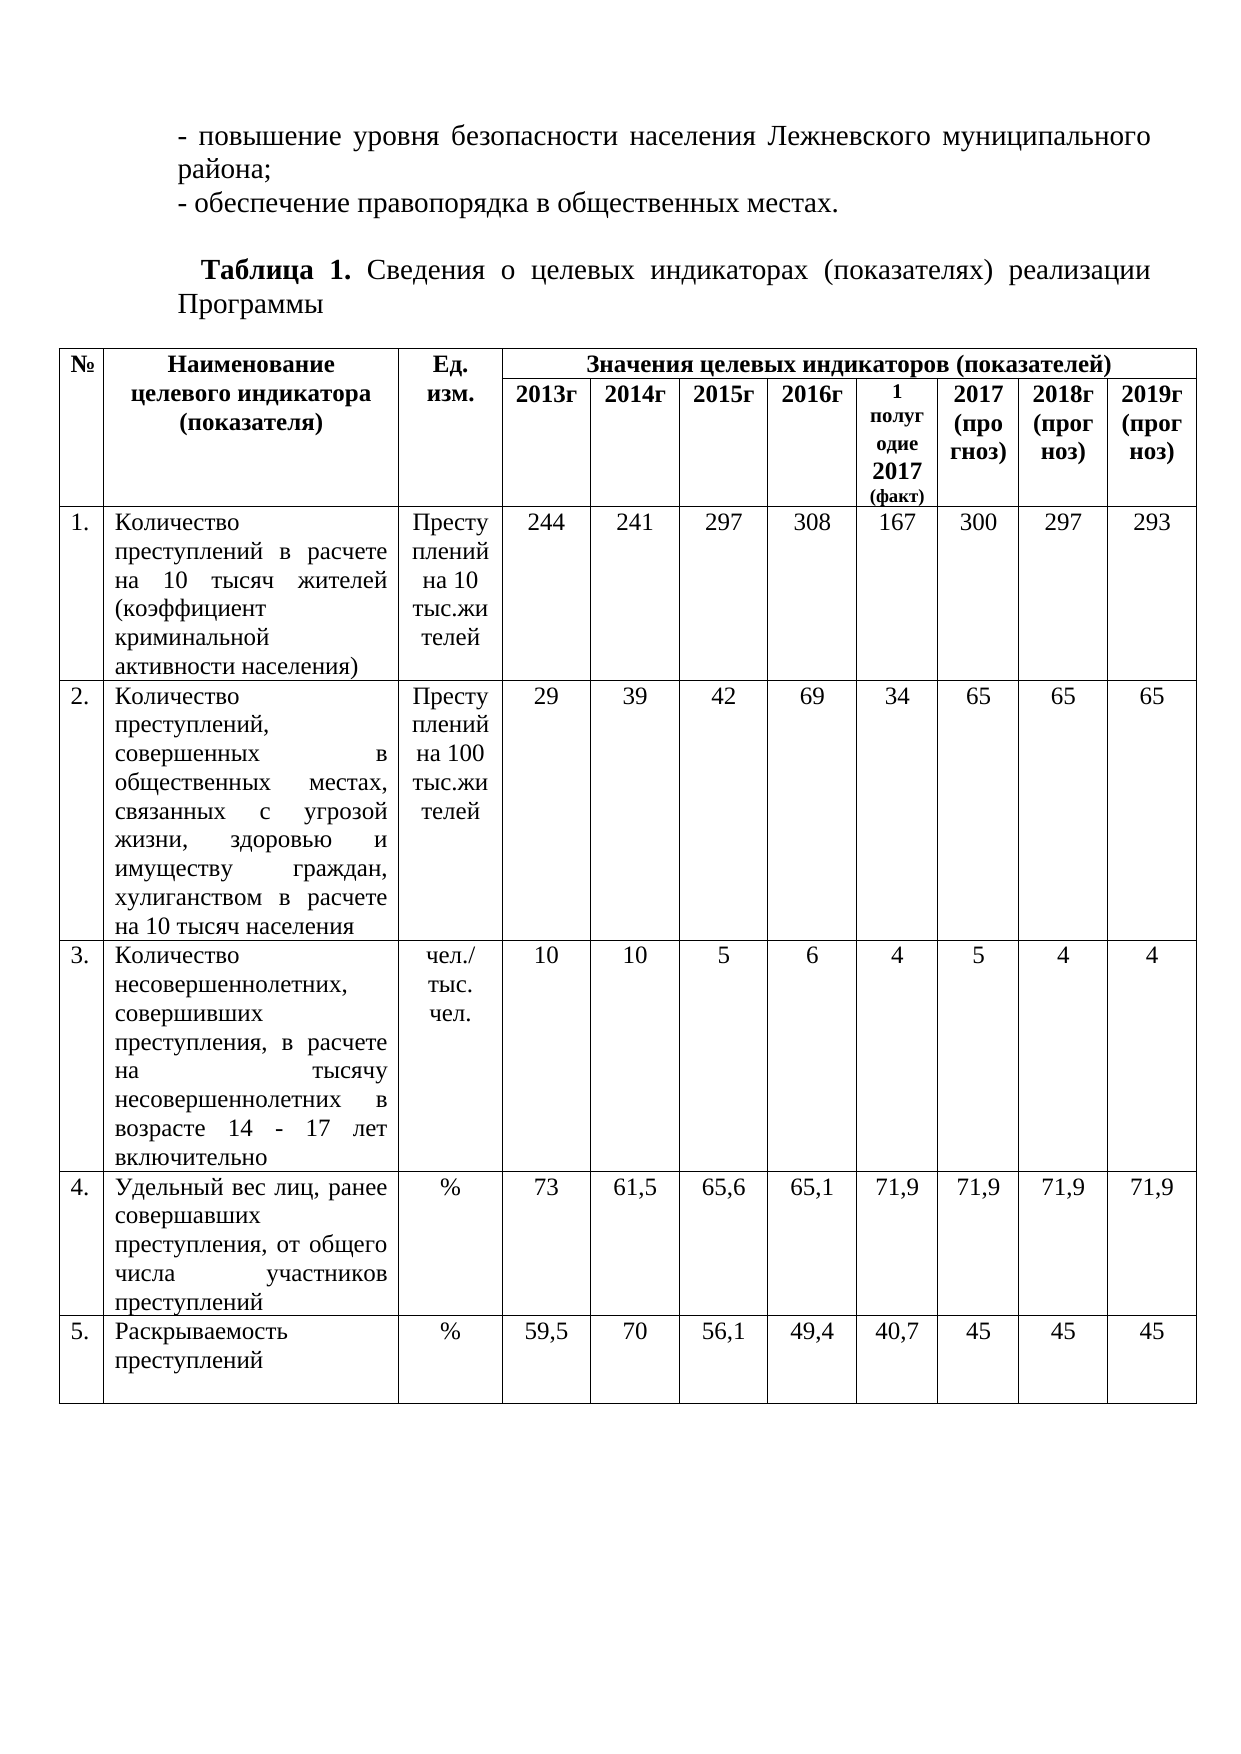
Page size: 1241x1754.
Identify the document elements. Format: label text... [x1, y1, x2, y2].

table_cell 56,1 [680, 1316, 767, 1403]
table_cell Преступлений на 100 тыс.жителей [399, 681, 502, 939]
table_cell 2. [60, 681, 103, 939]
table_cell 2013г [503, 379, 590, 506]
table_cell 73 [503, 1172, 590, 1315]
table_cell 59,5 [503, 1316, 590, 1403]
table_cell 69 [768, 681, 856, 939]
text - обеспечение правопорядка в общественных местах. [177, 185, 1152, 219]
table_cell 4 [1108, 941, 1196, 1171]
table_header Наименование целевого индикатора (показателя) [104, 349, 398, 506]
table_cell Удельный вес лиц, ранее совершавших преступления, от общего числа участников преступлений [104, 1172, 398, 1315]
table_cell Количество преступлений в расчете на 10 тысяч жителей (коэффициент криминальной активности населения) [104, 507, 398, 680]
table_cell 297 [1019, 507, 1107, 680]
table_cell 6 [768, 941, 856, 1171]
table_cell 42 [680, 681, 767, 939]
table_cell 2017 (прогноз) [938, 379, 1018, 506]
table_cell 65,1 [768, 1172, 856, 1315]
table_header Значения целевых индикаторов (показателей) [503, 349, 1196, 378]
table_cell Раскрываемость преступлений [104, 1316, 398, 1403]
table_cell 2019г (прогноз) [1108, 379, 1196, 506]
table_cell 167 [857, 507, 937, 680]
table_cell 4 [857, 941, 937, 1171]
table_cell 244 [503, 507, 590, 680]
table_header № [60, 349, 103, 506]
table_cell 300 [938, 507, 1018, 680]
table_cell 4 [1019, 941, 1107, 1171]
text - повышение уровня безопасности населения Лежневского муниципального района; [177, 118, 1152, 185]
table_cell 65 [938, 681, 1018, 939]
table_cell 1 полугодие 2017 (факт) [857, 379, 937, 506]
table_cell Количество несовершеннолетних, совершивших преступления, в расчете на тысячу несовершеннолетних в возрасте 14 - 17 лет включительно [104, 941, 398, 1171]
text Таблица 1. Сведения о целевых индикаторах (показателях) реализации Программы [177, 252, 1152, 319]
table_cell 71,9 [857, 1172, 937, 1315]
table_cell 39 [591, 681, 679, 939]
table_cell 61,5 [591, 1172, 679, 1315]
table_cell % [399, 1316, 502, 1403]
table_cell чел./тыс. чел. [399, 941, 502, 1171]
table_cell 297 [680, 507, 767, 680]
table_cell 5 [938, 941, 1018, 1171]
table_cell 49,4 [768, 1316, 856, 1403]
table_cell 29 [503, 681, 590, 939]
table_cell 1. [60, 507, 103, 680]
table_cell 241 [591, 507, 679, 680]
table_cell 71,9 [938, 1172, 1018, 1315]
table_cell 70 [591, 1316, 679, 1403]
table_cell 65,6 [680, 1172, 767, 1315]
table_cell 2016г [768, 379, 856, 506]
table_cell 40,7 [857, 1316, 937, 1403]
table_cell 45 [938, 1316, 1018, 1403]
table_cell % [399, 1172, 502, 1315]
table_cell 10 [591, 941, 679, 1171]
table_cell 65 [1108, 681, 1196, 939]
table_cell 3. [60, 941, 103, 1171]
table_cell 71,9 [1019, 1172, 1107, 1315]
table_cell 4. [60, 1172, 103, 1315]
table_cell 71,9 [1108, 1172, 1196, 1315]
table_cell 293 [1108, 507, 1196, 680]
table_cell 2015г [680, 379, 767, 506]
table_cell 2014г [591, 379, 679, 506]
table_cell Преступлений на 10 тыс.жителей [399, 507, 502, 680]
table_cell 45 [1108, 1316, 1196, 1403]
table_cell 5. [60, 1316, 103, 1403]
table_cell 65 [1019, 681, 1107, 939]
table_header Ед. изм. [399, 349, 502, 506]
table_cell 45 [1019, 1316, 1107, 1403]
table_cell 34 [857, 681, 937, 939]
table_cell 308 [768, 507, 856, 680]
table_cell 2018г (прогноз) [1019, 379, 1107, 506]
table_cell 10 [503, 941, 590, 1171]
table_cell Количество преступлений, совершенных в общественных местах, связанных с угрозой жизни, здоровью и имуществу граждан, хулиганством в расчете на 10 тысяч населения [104, 681, 398, 939]
table_cell 5 [680, 941, 767, 1171]
